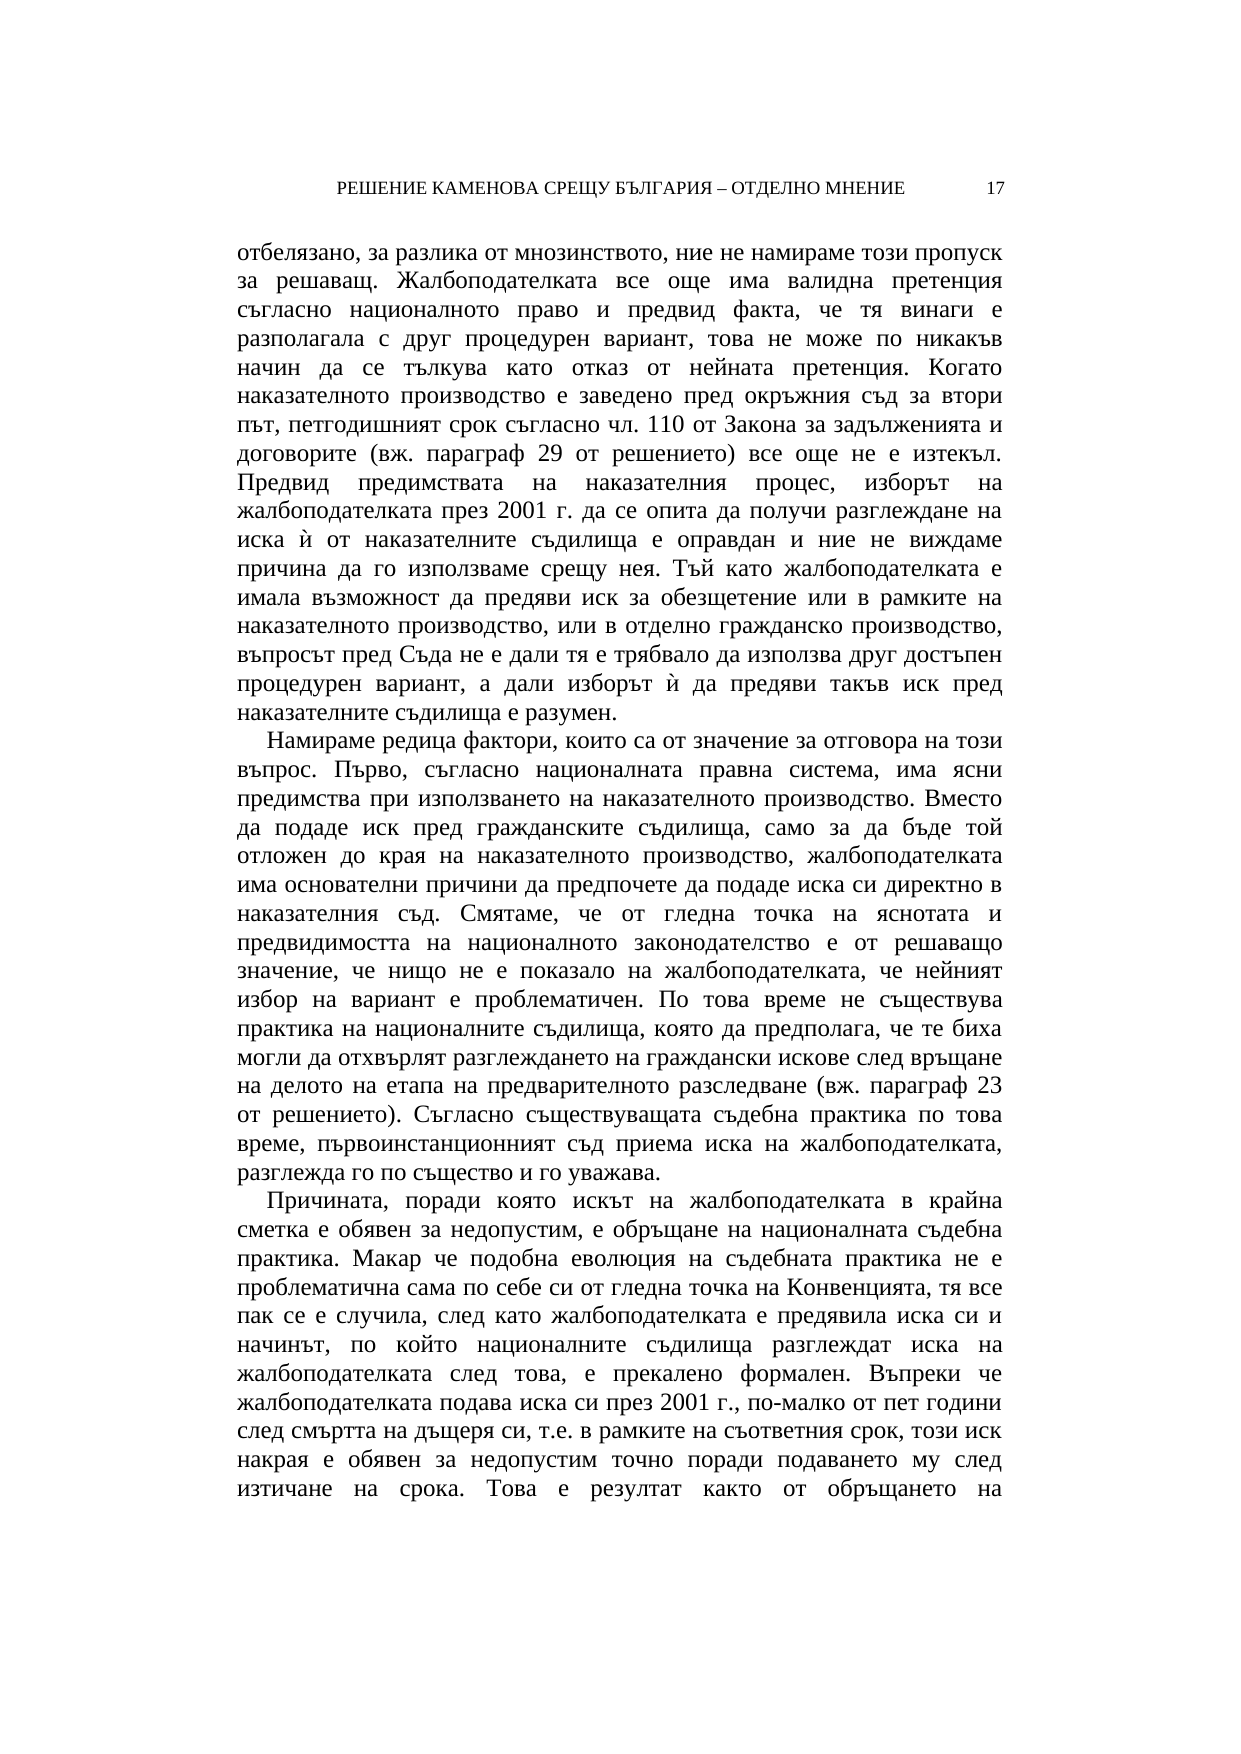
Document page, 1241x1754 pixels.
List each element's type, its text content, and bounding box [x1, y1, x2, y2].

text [237, 237, 1003, 726]
text Намираме редица фактори, които са от значение за отговора на този въпрос. Първо, съгласно националната правна система, има ясни предимства при използването на наказателното производство. Вместо да подаде иск пред гражданските съдилища, само за да бъде той отложен до края на наказателното производство, жалбоподателката има основателни причини да предпочете да подаде иска си директно в наказателния съд. Смятаме, че от гледна точка на яснотата и предвидимостта на националното законодателство е от решаващо значение, че нищо не е показало на жалбоподателката, че нейният избор на вариант е проблематичен. По това време не съществува практика на националните съдилища, която да предполага, че те биха могли да отхвърлят разглеждането на граждански искове след връщане на делото на етапа на предварителното разследване (вж. параграф 23 от решението). Съгласно съществуващата съдебна практика по това време, първоинстанционният съд приема иска на жалбоподателката, разглежда го по същество и го уважава. [237, 726, 1003, 1186]
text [237, 1186, 1003, 1502]
